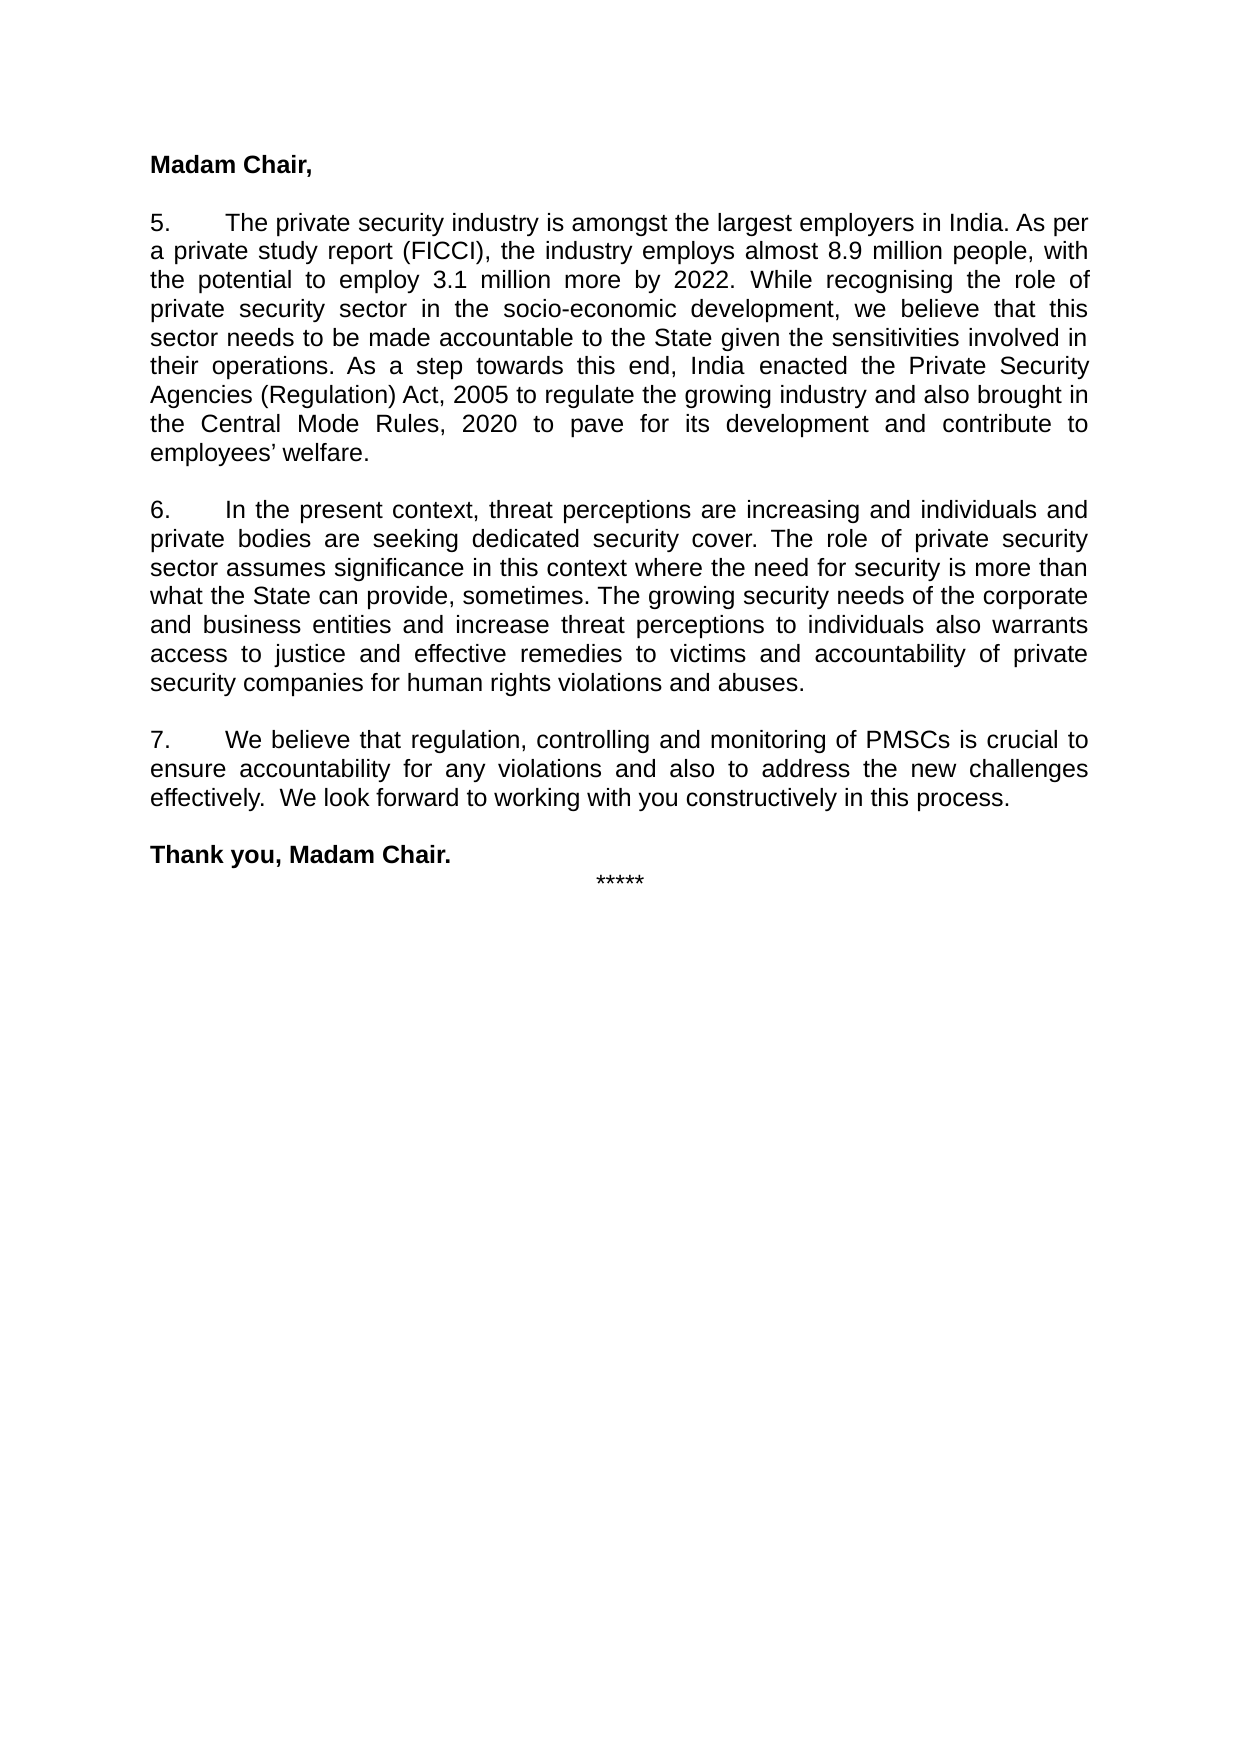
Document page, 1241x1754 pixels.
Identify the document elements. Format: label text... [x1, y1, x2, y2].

text Thank you, Madam Chair. [150, 840, 1090, 869]
text 6. In the present context, threat perceptions are increasing and individuals and private bodies are seeking dedicated security cover. The role of private security sector assumes significance in this context where the need for security is more than what the State can provide, sometimes. The growing security needs of the corporate and business entities and increase threat perceptions to individuals also warrants access to justice and effective remedies to victims and accountability of private security companies for human rights violations and abuses. [150, 495, 1090, 696]
text 7. We believe that regulation, controlling and monitoring of PMSCs is crucial to ensure accountability for any violations and also to address the new challenges effectively. We look forward to working with you constructively in this process. [150, 725, 1090, 811]
text Madam Chair, [150, 150, 1090, 179]
text ***** [150, 869, 1090, 897]
text 5. The private security industry is amongst the largest employers in India. As per a private study report (FICCI), the industry employs almost 8.9 million people, with the potential to employ 3.1 million more by 2022. While recognising the role of private security sector in the socio-economic development, we believe that this sector needs to be made accountable to the State given the sensitivities involved in their operations. As a step towards this end, India enacted the Private Security Agencies (Regulation) Act, 2005 to regulate the growing industry and also brought in the Central Mode Rules, 2020 to pave for its development and contribute to employees’ welfare. [150, 207, 1090, 466]
